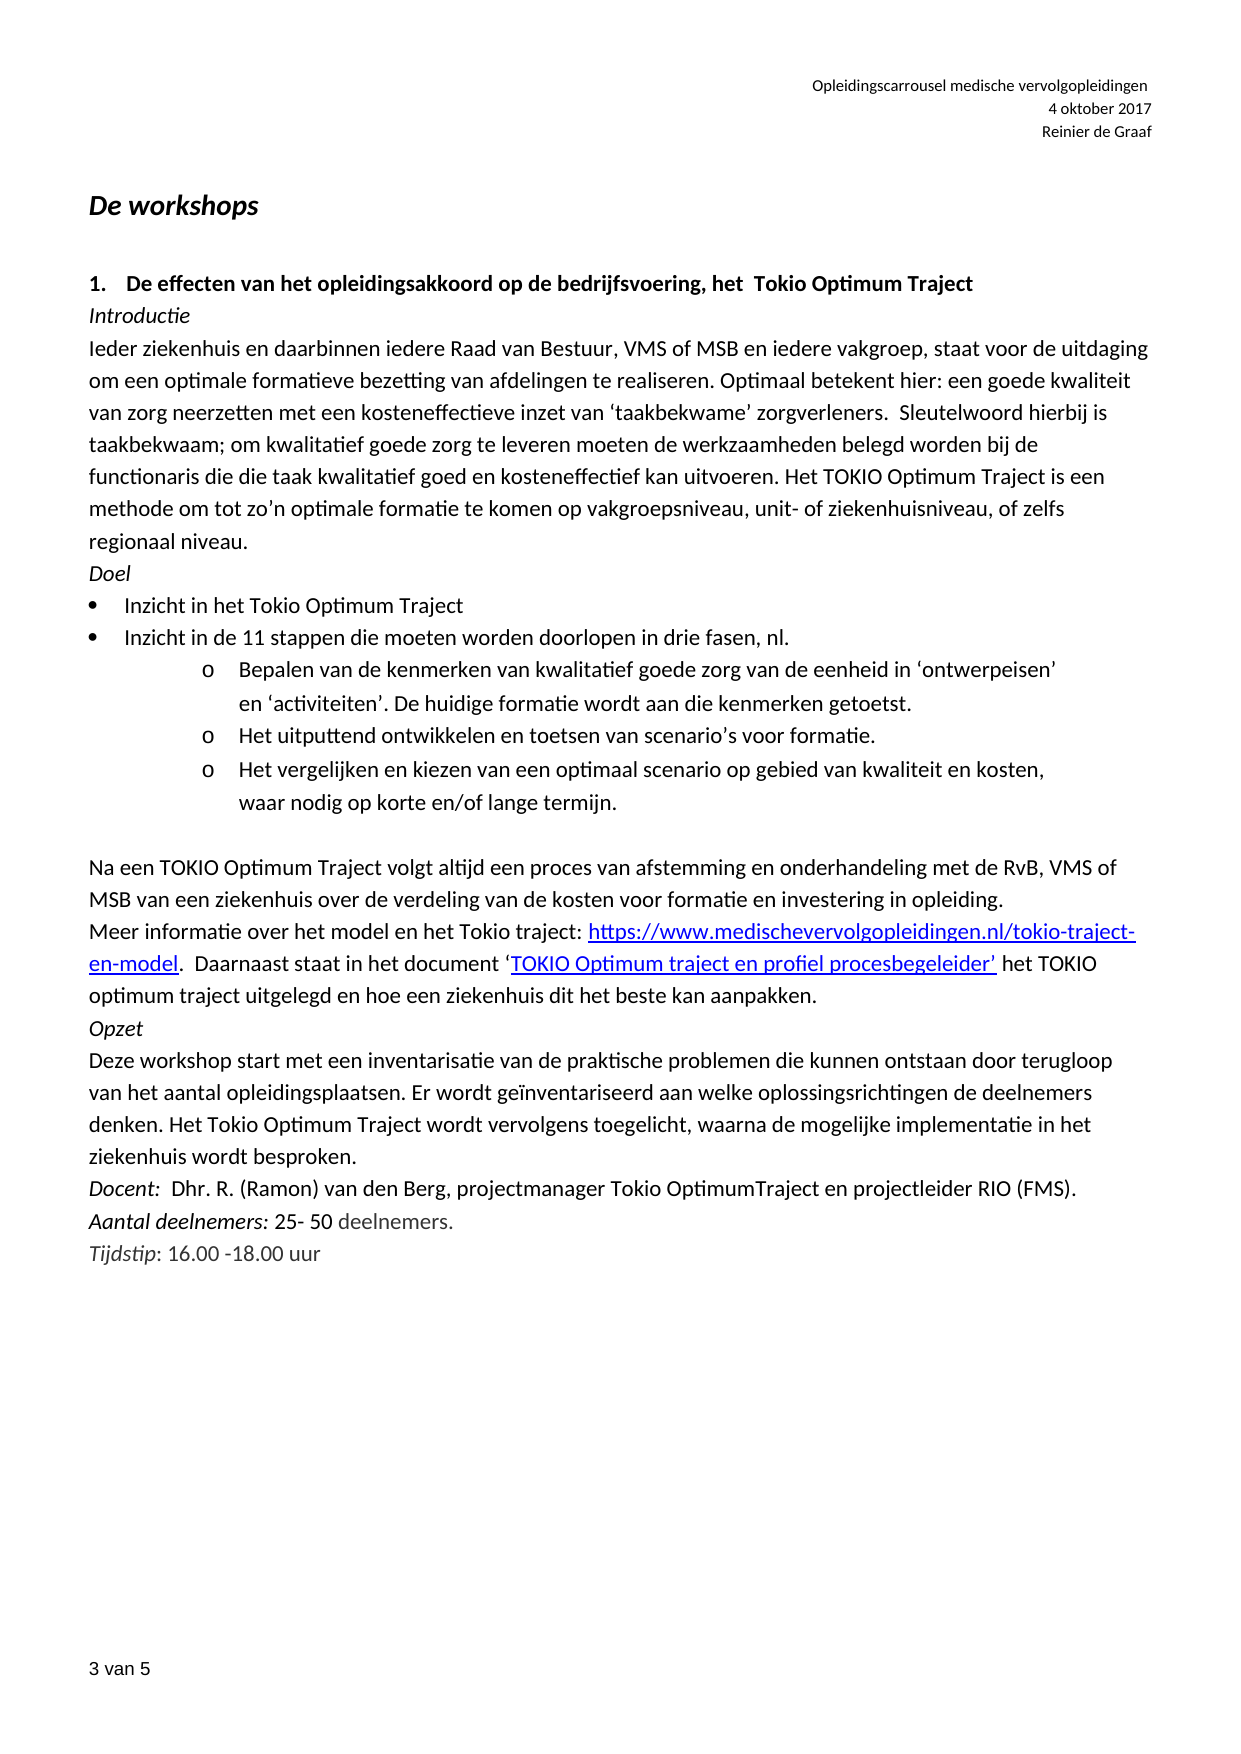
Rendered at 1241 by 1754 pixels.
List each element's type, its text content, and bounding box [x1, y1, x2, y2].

text Tijdstip: 16.00 -18.00 uur [89, 1239, 1152, 1267]
text Meer informatie over het model en het Tokio traject: https://www.medischevervolgopleidingen.nl/tokio-traject-en-model. Daarnaast staat in het document ‘TOKIO Optimum traject en profiel procesbegeleider’ het TOKIO optimum traject uitgelegd en hoe een ziekenhuis dit het beste kan aanpakken. [89, 917, 1152, 1009]
text Docent: Dhr. R. (Ramon) van den Berg, projectmanager Tokio OptimumTraject en projectleider RIO (FMS). [89, 1174, 1152, 1203]
list De effecten van het opleidingsakkoord op de bedrijfsvoering, het Tokio Optimum Traject [89, 269, 1152, 297]
text Aantal deelnemers: 25- 50 deelnemers. [89, 1207, 1152, 1235]
text Na een TOKIO Optimum Traject volgt altijd een proces van afstemming en onderhandeling met de RvB, VMS of MSB van een ziekenhuis over de verdeling van de kosten voor formatie en investering in opleiding. [89, 853, 1152, 913]
text Ieder ziekenhuis en daarbinnen iedere Raad van Bestuur, VMS of MSB en iedere vakgroep, staat voor de uitdaging om een optimale formatieve bezetting van afdelingen te realiseren. Optimaal betekent hier: een goede kwaliteit van zorg neerzetten met een kosteneffectieve inzet van ‘taakbekwame’ zorgverleners. Sleutelwoord hierbij is taakbekwaam; om kwalitatief goede zorg te leveren moeten de werkzaamheden belegd worden bij de functionaris die die taak kwalitatief goed en kosteneffectief kan uitvoeren. Het TOKIO Optimum Traject is een methode om tot zo’n optimale formatie te komen op vakgroepsniveau, unit- of ziekenhuisniveau, of zelfs regionaal niveau. [89, 334, 1152, 555]
text Deze workshop start met een inventarisatie van de praktische problemen die kunnen ontstaan door terugloop van het aantal opleidingsplaatsen. Er wordt geïnventariseerd aan welke oplossingsrichtingen de deelnemers denken. Het Tokio Optimum Traject wordt vervolgens toegelicht, waarna de mogelijke implementatie in het ziekenhuis wordt besproken. [89, 1046, 1152, 1170]
list Het vergelijken en kiezen van een optimaal scenario op gebied van kwaliteit en kosten, [201, 755, 1152, 784]
list Bepalen van de kenmerken van kwalitatief goede zorg van de eenheid in ‘ontwerpeisen’ [201, 656, 1152, 685]
text Introductie [89, 301, 1152, 329]
list Het uitputtend ontwikkelen en toetsen van scenario’s voor formatie. [201, 721, 1152, 750]
list Inzicht in het Tokio Optimum Traject [89, 591, 1152, 619]
list Inzicht in de 11 stappen die moeten worden doorlopen in drie fasen, nl. [89, 623, 1152, 651]
text en ‘activiteiten’. De huidige formatie wordt aan die kenmerken getoetst. [239, 689, 1152, 717]
text De workshops [89, 187, 1152, 223]
text Opzet [89, 1014, 1152, 1042]
text Doel [89, 559, 1152, 587]
text waar nodig op korte en/of lange termijn. [89, 788, 1152, 816]
